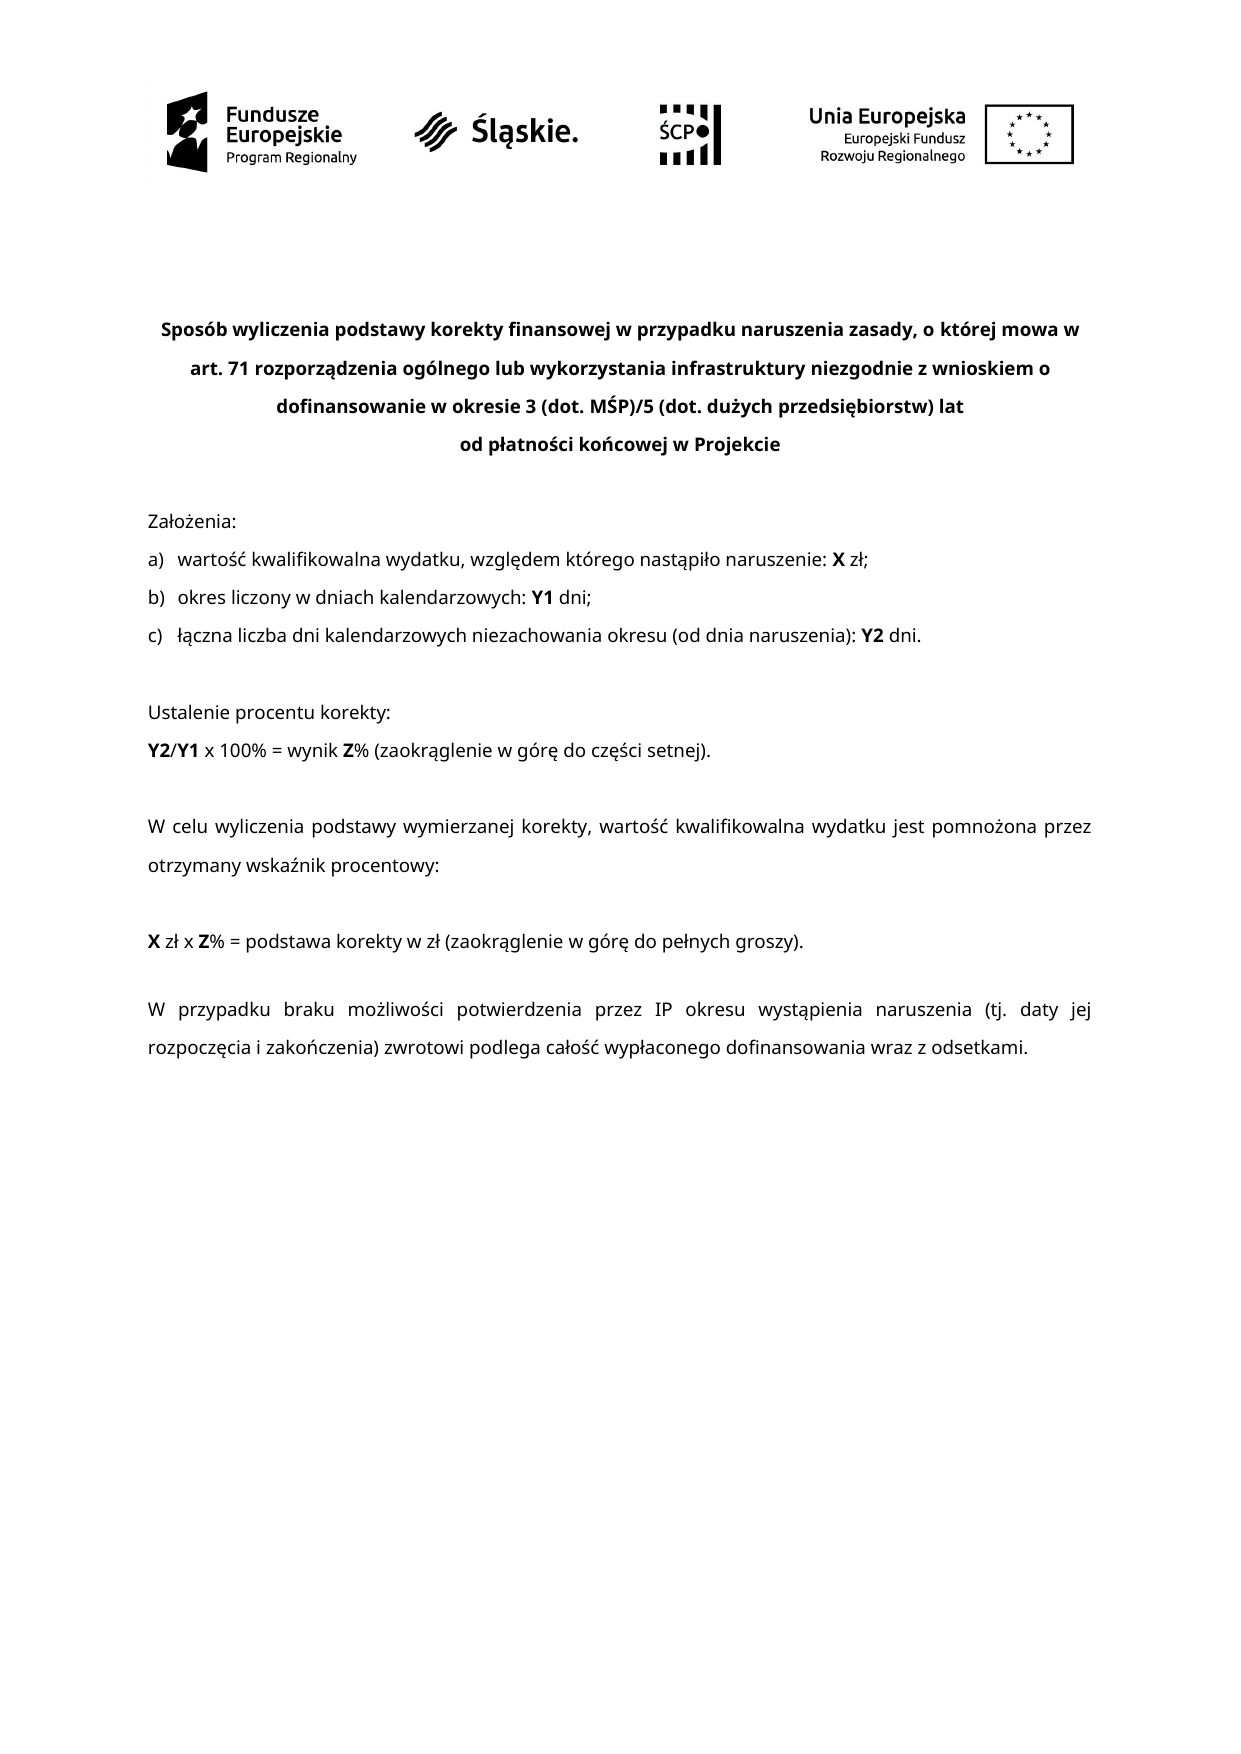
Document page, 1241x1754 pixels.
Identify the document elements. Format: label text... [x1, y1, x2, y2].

text W przypadku braku możliwości potwierdzenia przez IP okresu wystąpienia naruszenia (tj. daty jej rozpoczęcia i zakończenia) zwrotowi podlega całość wypłaconego dofinansowania wraz z odsetkami. [148, 996, 1093, 1060]
text Ustalenie procentu korekty: [148, 699, 1093, 724]
text Założenia: [148, 508, 1093, 533]
text Sposób wyliczenia podstawy korekty finansowej w przypadku naruszenia zasady, o której mowa w art. 71 rozporządzenia ogólnego lub wykorzystania infrastruktury niezgodnie z wnioskiem o dofinansowanie w okresie 3 (dot. MŚP)/5 (dot. dużych przedsiębiorstw) lat [148, 317, 1093, 419]
list łączna liczba dni kalendarzowych niezachowania okresu (od dnia naruszenia): Y2 dni. [148, 623, 1093, 648]
text Y2/Y1 x 100% = wynik Z% (zaokrąglenie w górę do części setnej). [148, 737, 1093, 763]
text od płatności końcowej w Projekcie [148, 431, 1093, 457]
picture [147, 73, 1093, 191]
list wartość kwalifikowalna wydatku, względem którego nastąpiło naruszenie: X zł; [148, 546, 1093, 572]
list okres liczony w dniach kalendarzowych: Y1 dni; [148, 584, 1093, 610]
text X zł x Z% = podstawa korekty w zł (zaokrąglenie w górę do pełnych groszy). [148, 928, 1093, 954]
text W celu wyliczenia podstawy wymierzanej korekty, wartość kwalifikowalna wydatku jest pomnożona przez otrzymany wskaźnik procentowy: [148, 814, 1093, 877]
